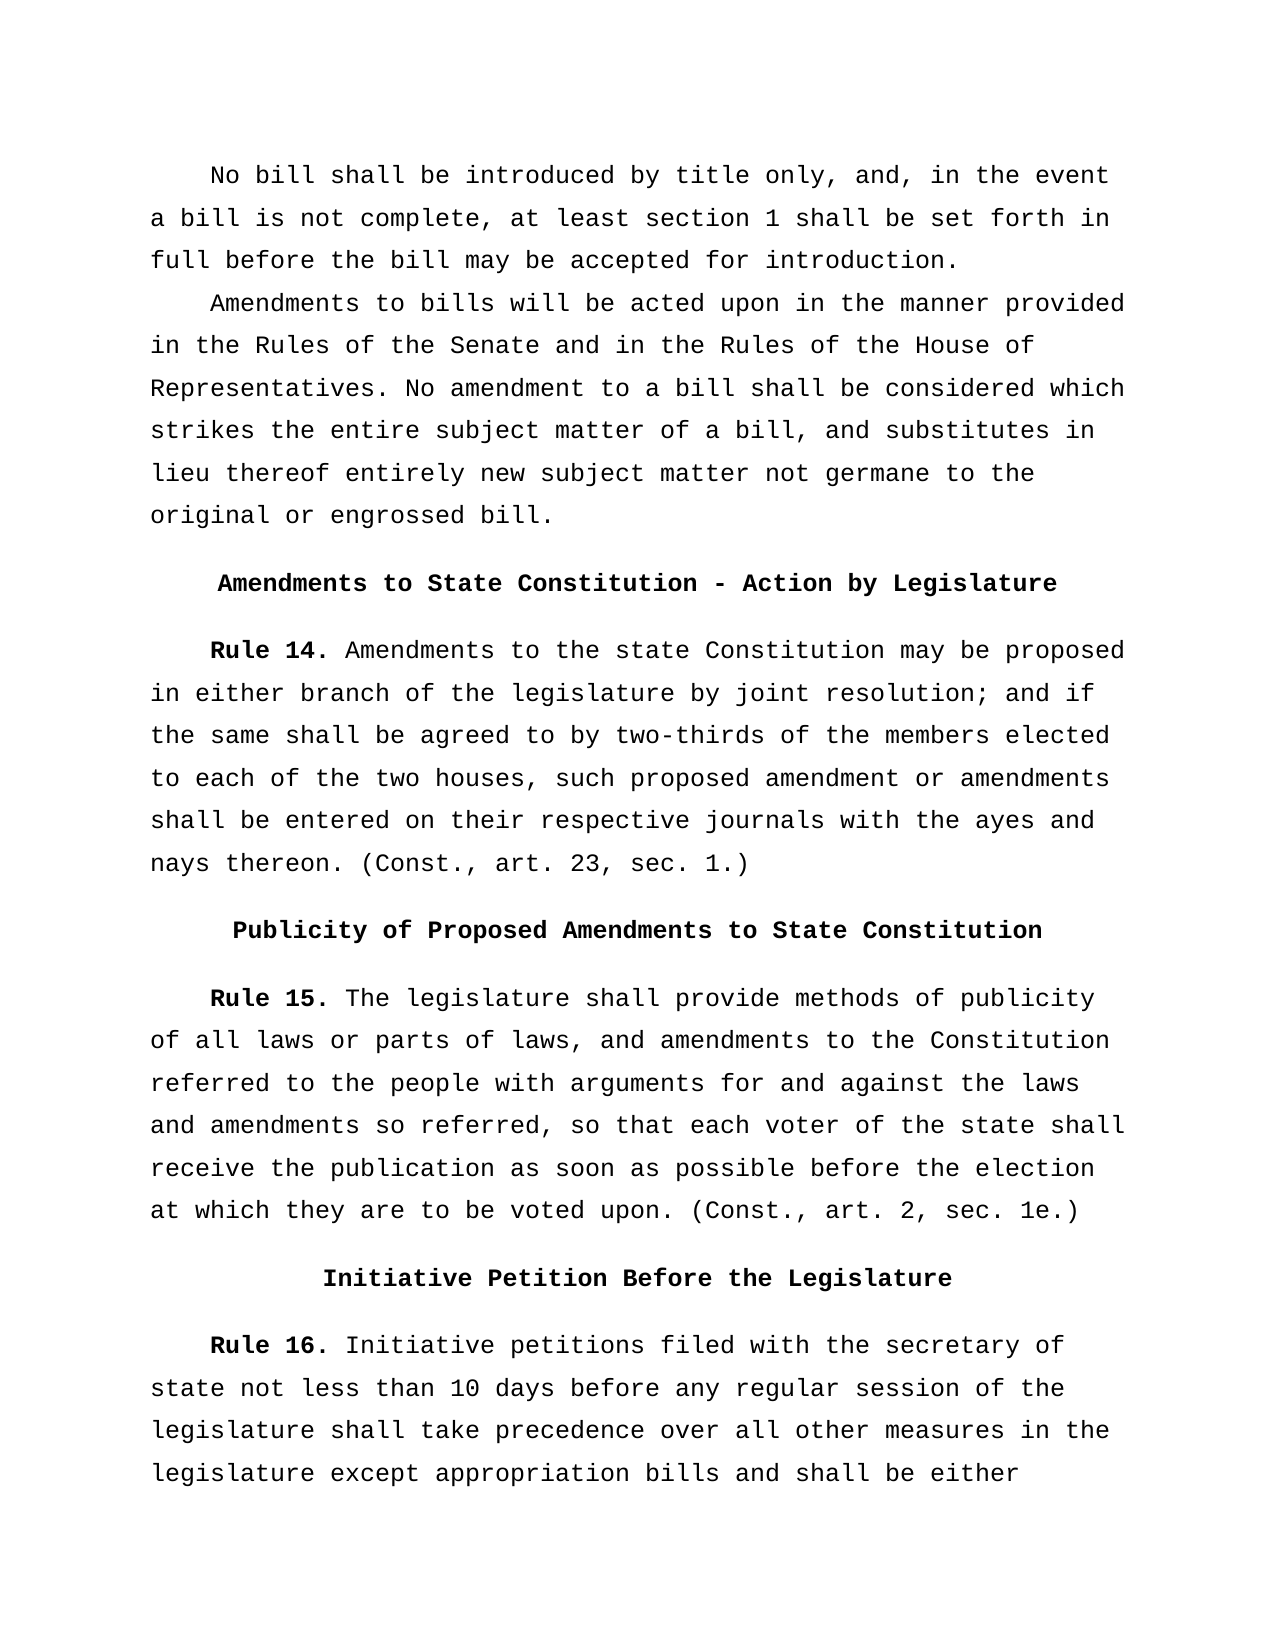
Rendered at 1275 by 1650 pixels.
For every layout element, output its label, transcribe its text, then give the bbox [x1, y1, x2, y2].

text Initiative Petition Before the Legislature [150, 1252, 1125, 1295]
text No bill shall be introduced by title only, and, in the event a bill is not complete, at least section 1 shall be set forth in full before the bill may be accepted for introduction. [150, 150, 1125, 277]
text Amendments to bills will be acted upon in the manner provided in the Rules of the Senate and in the Rules of the House of Representatives. No amendment to a bill shall be considered which strikes the entire subject matter of a bill, and substitutes in lieu thereof entirely new subject matter not germane to the original or engrossed bill. [150, 277, 1125, 532]
text Rule 14. Amendments to the state Constitution may be proposed in either branch of the legislature by joint resolution; and if the same shall be agreed to by two-thirds of the members elected to each of the two houses, such proposed amendment or amendments shall be entered on their respective journals with the ayes and nays thereon. (Const., art. 23, sec. 1.) [150, 625, 1125, 880]
text Amendments to State Constitution - Action by Legislature [150, 557, 1125, 600]
text Publicity of Proposed Amendments to State Constitution [150, 905, 1125, 947]
text Rule 15. The legislature shall provide methods of publicity of all laws or parts of laws, and amendments to the Constitution referred to the people with arguments for and against the laws and amendments so referred, so that each voter of the state shall receive the publication as soon as possible before the election at which they are to be voted upon. (Const., art. 2, sec. 1e.) [150, 972, 1125, 1227]
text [150, 1320, 1125, 1490]
